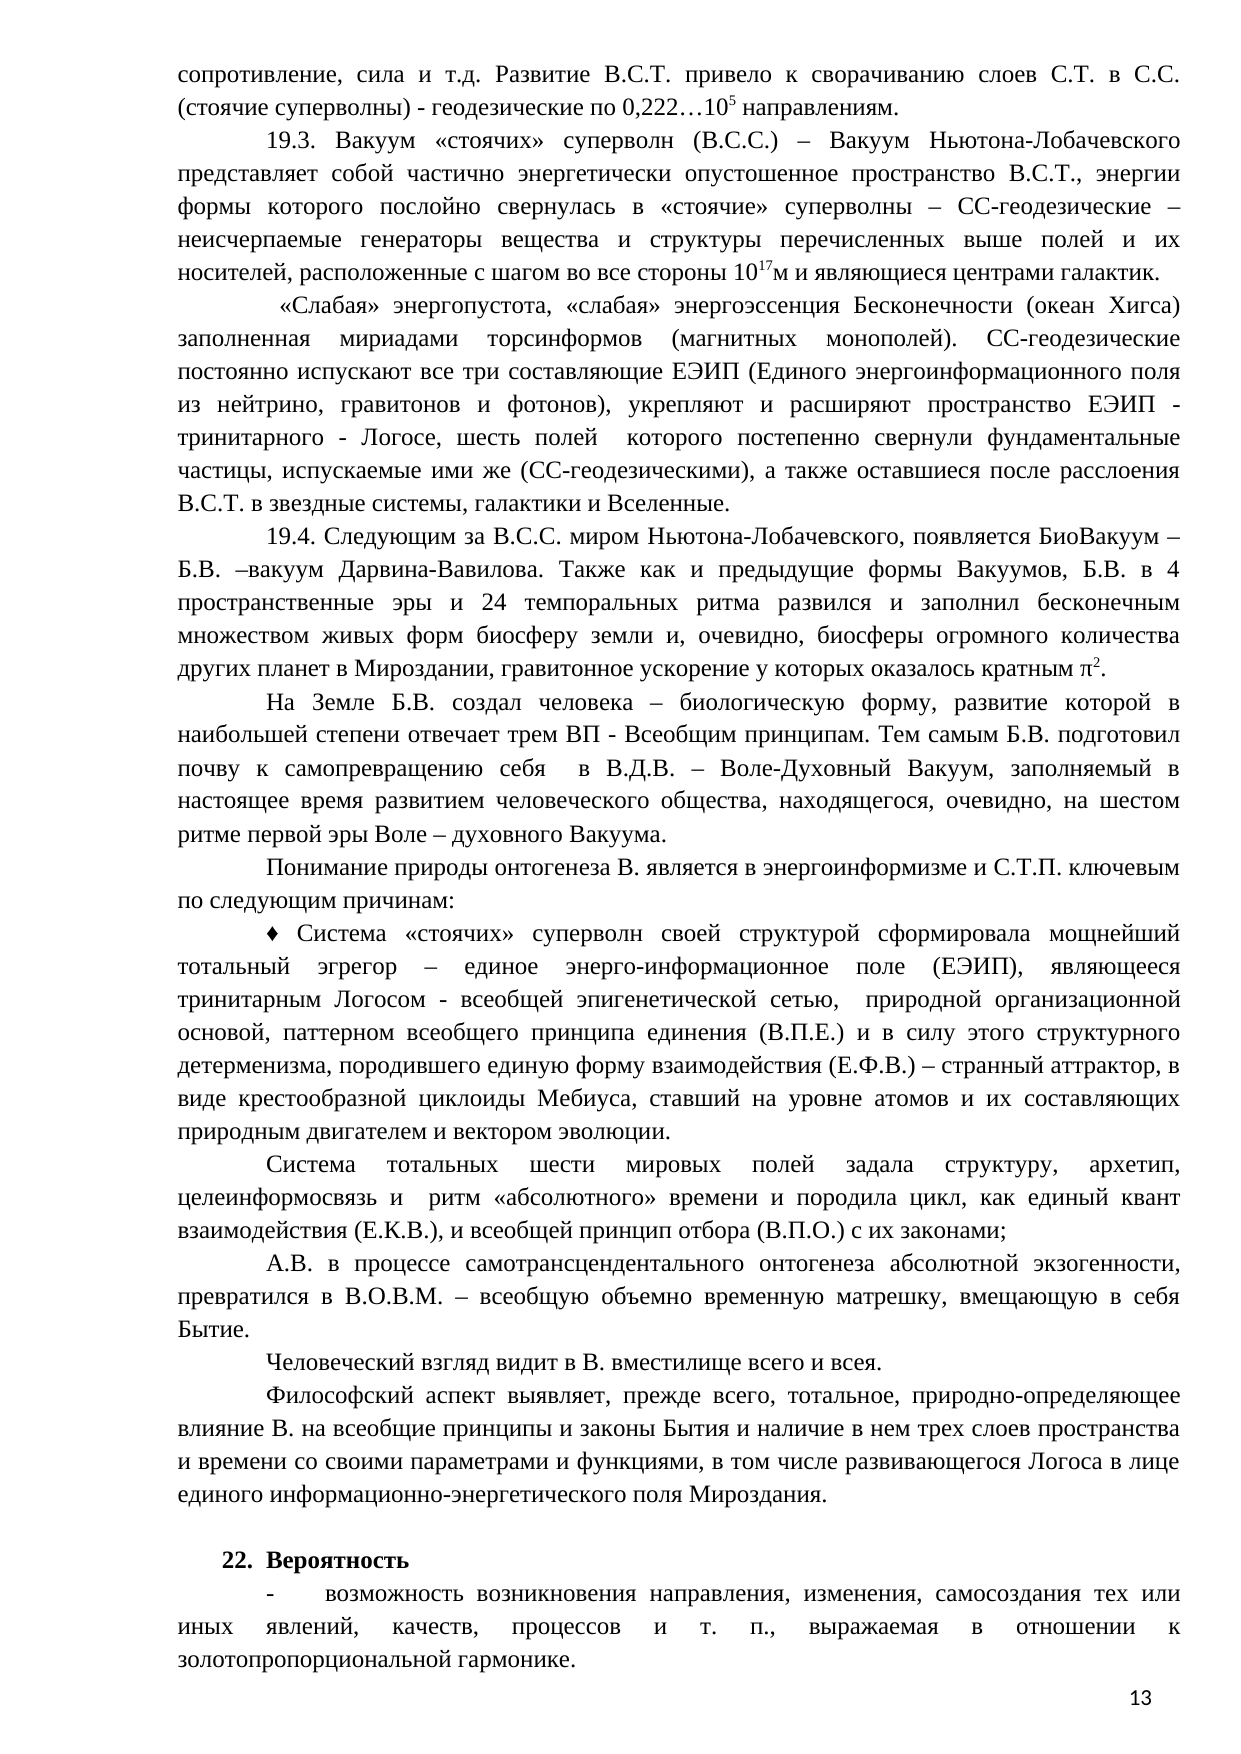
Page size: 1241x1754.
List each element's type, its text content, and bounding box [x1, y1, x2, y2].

list ♦ Система «стоячих» суперволн своей структурой сформировала мощнейший тотальный эгрегор – единое энерго-информационное поле (ЕЭИП), являющееся тринитарным Логосом - всеобщей эпигенетической сетью, природной организационной основой, паттерном всеобщего принципа единения (В.П.Е.) и в силу этого структурного детерменизма, породившего единую форму взаимодействия (Е.Ф.В.) – странный аттрактор, в виде крестообразной циклоиды Мебиуса, ставший на уровне атомов и их составляющих природным двигателем и вектором эволюции. [177, 918, 1181, 1144]
list 19.3. Вакуум «стоячих» суперволн (В.С.С.) – Вакуум Ньютона-Лобачевского представляет собой частично энергетически опустошенное пространство В.С.Т., энергии формы которого послойно свернулась в «стоячие» суперволны – СС-геодезические – неисчерпаемые генераторы вещества и структуры перечисленных выше полей и их носителей, расположенные с шагом во все стороны 1017м и являющиеся центрами галактик. [177, 125, 1181, 286]
list 19.4. Следующим за В.С.С. миром Ньютона-Лобачевского, появляется БиоВакуум – Б.В. –вакуум Дарвина-Вавилова. Также как и предыдущие формы Вакуумов, Б.В. в 4 пространственные эры и 24 темпоральных ритма развился и заполнил бесконечным множеством живых форм биосферу земли и, очевидно, биосферы огромного количества других планет в Мироздании, гравитонное ускорение у которых оказалось кратным π2. [177, 521, 1181, 682]
list 22. Вероятность [222, 1545, 1181, 1574]
list «Слабая» энергопустота, «слабая» энергоэссенция Бесконечности (океан Хигса) заполненная мириадами торсинформов (магнитных монополей). СС-геодезические постоянно испускают все три составляющие ЕЭИП (Единого энергоинформационного поля из нейтрино, гравитонов и фотонов), укрепляют и расширяют пространство ЕЭИП - тринитарного - Логосе, шесть полей которого постепенно свернули фундаментальные частицы, испускаемые ими же (СС-геодезическими), а также оставшиеся после расслоения В.С.Т. в звездные системы, галактики и Вселенные. [177, 290, 1181, 517]
list - возможность возникновения направления, изменения, самосоздания тех или иных явлений, качеств, процессов и т. п., выражаемая в отношении к золотопропорциональной гармонике. [177, 1578, 1181, 1673]
list На Земле Б.В. создал человека – биологическую форму, развитие которой в наибольшей степени отвечает трем ВП - Всеобщим принципам. Тем самым Б.В. подготовил почву к самопревращению себя в В.Д.В. – Воле-Духовный Вакуум, заполняемый в настоящее время развитием человеческого общества, находящегося, очевидно, на шестом ритме первой эры Воле – духовного Вакуума. [177, 687, 1181, 847]
list А.В. в процессе самотрансцендентального онтогенеза абсолютной экзогенности, превратился в В.О.В.М. – всеобщую объемно временную матрешку, вмещающую в себя Бытие. [177, 1248, 1181, 1343]
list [177, 59, 1181, 121]
list Философский аспект выявляет, прежде всего, тотальное, природно-определяющее влияние В. на всеобщие принципы и законы Бытия и наличие в нем трех слоев пространства и времени со своими параметрами и функциями, в том числе развивающегося Логоса в лице единого информационно-энергетического поля Мироздания. [177, 1380, 1181, 1508]
list Человеческий взгляд видит в В. вместилище всего и всея. [177, 1347, 1181, 1376]
list Система тотальных шести мировых полей задала структуру, архетип, целеинформосвязь и ритм «абсолютного» времени и породила цикл, как единый квант взаимодействия (Е.К.В.), и всеобщей принцип отбора (В.П.О.) с их законами; [177, 1149, 1181, 1244]
list Понимание природы онтогенеза В. является в энергоинформизме и С.Т.П. ключевым по следующим причинам: [177, 852, 1181, 913]
